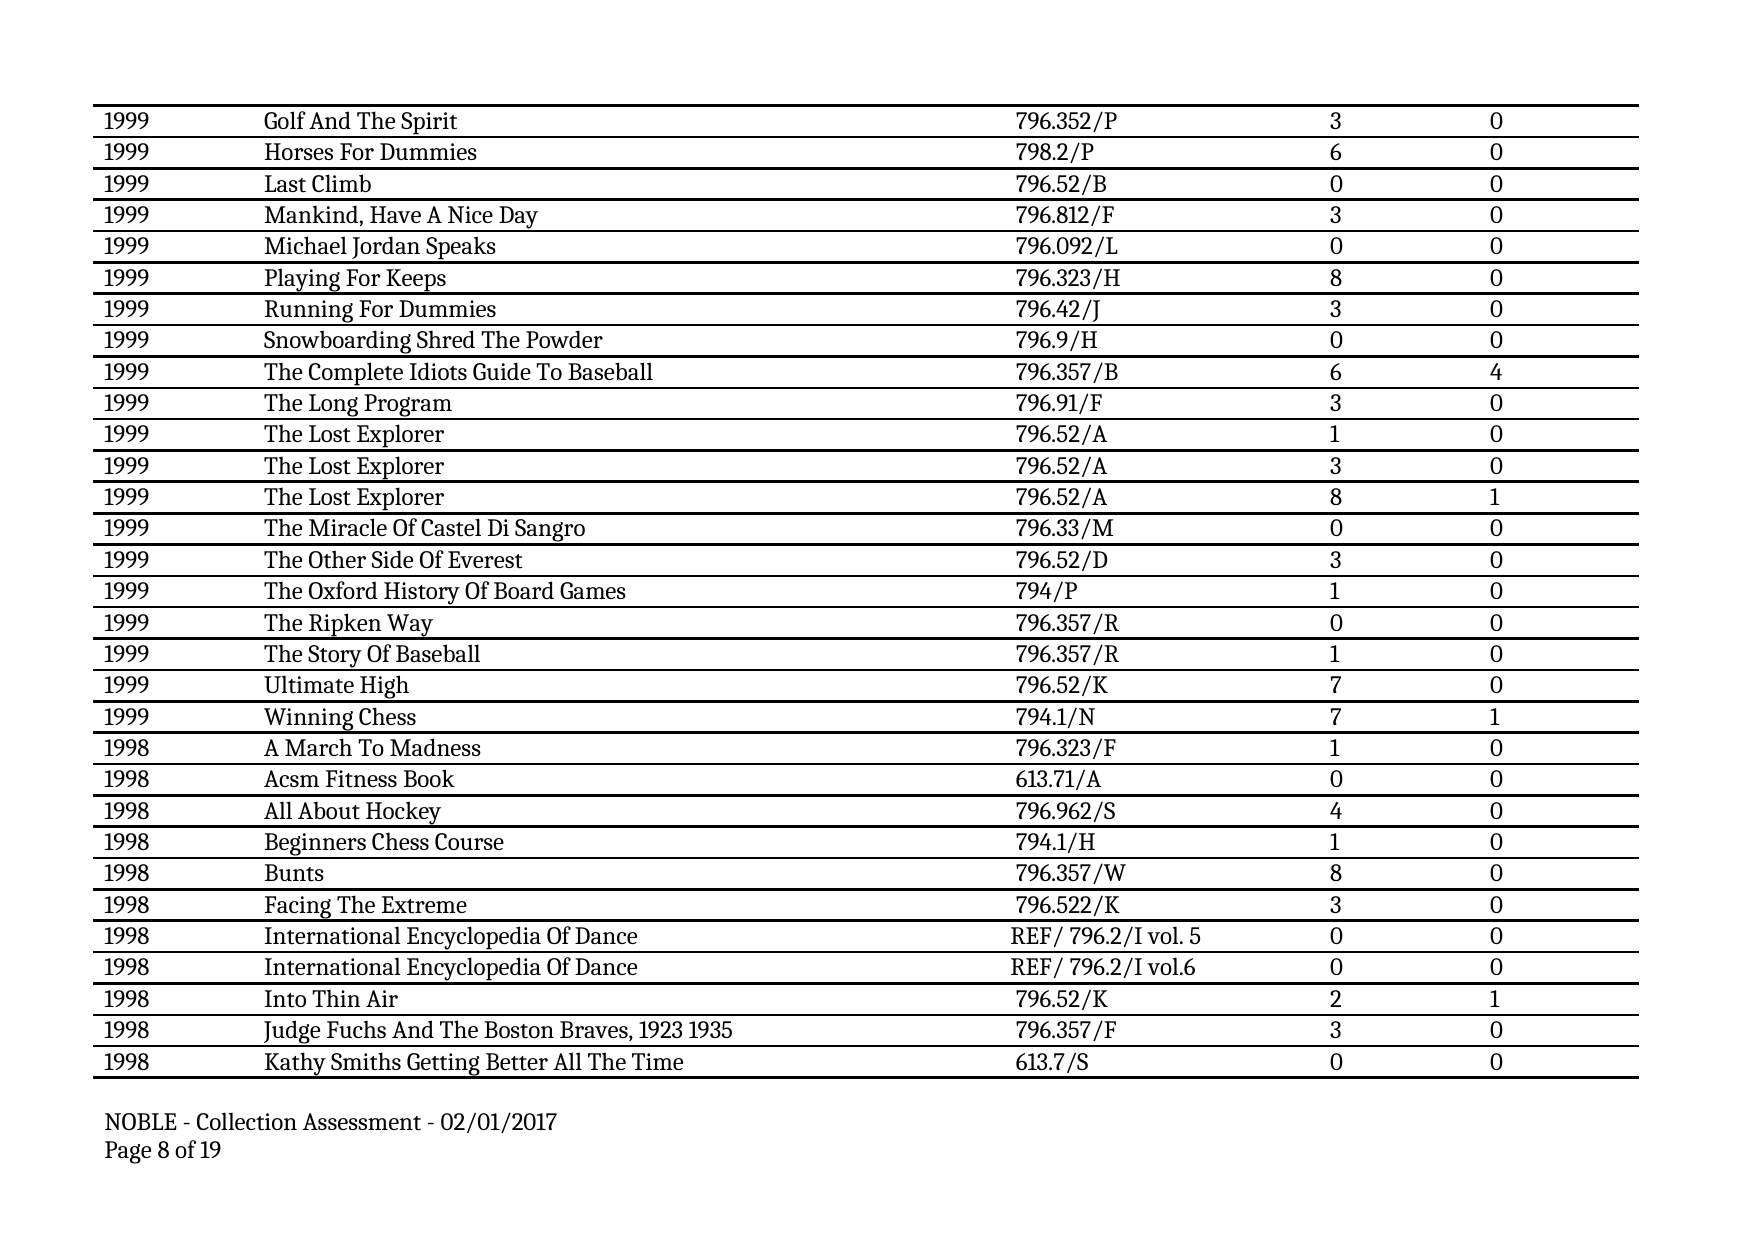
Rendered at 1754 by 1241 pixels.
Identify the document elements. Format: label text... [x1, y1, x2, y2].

table_cell 1 [1319, 420, 1478, 449]
table_cell 0 [1479, 170, 1638, 198]
table_cell 796.9/H [999, 326, 1319, 355]
table_cell 798.2/P [999, 138, 1319, 167]
table_cell 1 [1319, 640, 1478, 668]
table_cell Beginners Chess Course [253, 828, 999, 857]
table_cell 0 [1479, 232, 1638, 261]
table_cell 796.812/F [999, 201, 1319, 229]
table_cell 8 [1319, 859, 1478, 888]
table_cell 0 [1479, 577, 1638, 606]
table_cell 796.357/B [999, 358, 1319, 386]
table_cell 613.71/A [999, 765, 1319, 794]
table_cell 796.323/H [999, 264, 1319, 292]
table_cell 6 [1319, 138, 1478, 167]
table_cell 0 [1319, 326, 1478, 355]
table_cell 796.42/J [999, 295, 1319, 324]
table_cell 796.092/L [999, 232, 1319, 261]
table_cell 1999 [93, 546, 253, 574]
table_cell Acsm Fitness Book [253, 765, 999, 794]
table_cell 1999 [93, 138, 253, 167]
table_cell 6 [1319, 358, 1478, 386]
table_cell 1999 [93, 358, 253, 386]
table_cell 796.52/A [999, 452, 1319, 480]
table_cell 1999 [93, 201, 253, 229]
table_cell 1998 [93, 922, 253, 951]
table_cell Mankind, Have A Nice Day [253, 201, 999, 229]
table_cell The Long Program [253, 389, 999, 418]
table_cell 796.962/S [999, 797, 1319, 825]
table_cell Running For Dummies [253, 295, 999, 324]
table_cell 3 [1319, 452, 1478, 480]
table_cell 4 [1479, 358, 1638, 386]
table_cell 1999 [93, 452, 253, 480]
table_cell 1998 [93, 985, 253, 1013]
table_cell 796.52/K [999, 985, 1319, 1013]
table_cell 0 [1479, 953, 1638, 982]
table_cell 1 [1319, 734, 1478, 763]
table_cell Horses For Dummies [253, 138, 999, 167]
table_cell Judge Fuchs And The Boston Braves, 1923 1935 [253, 1016, 999, 1045]
table_cell 1999 [93, 326, 253, 355]
table_cell 0 [1479, 828, 1638, 857]
table_cell Winning Chess [253, 703, 999, 731]
table_cell 0 [1319, 1047, 1478, 1076]
table_cell 796.52/K [999, 671, 1319, 700]
table_cell 1999 [93, 107, 253, 136]
table_cell 2 [1319, 985, 1478, 1013]
table_cell The Other Side Of Everest [253, 546, 999, 574]
table_cell Snowboarding Shred The Powder [253, 326, 999, 355]
table_cell 3 [1319, 891, 1478, 919]
table_cell 1 [1479, 483, 1638, 512]
table_cell 796.357/R [999, 640, 1319, 668]
table_cell 3 [1319, 107, 1478, 136]
table_cell The Miracle Of Castel Di Sangro [253, 515, 999, 543]
table_cell 7 [1319, 671, 1478, 700]
table_cell 0 [1479, 515, 1638, 543]
table_cell 0 [1479, 420, 1638, 449]
table_cell 8 [1319, 483, 1478, 512]
table_cell 3 [1319, 201, 1478, 229]
table_cell 796.52/D [999, 546, 1319, 574]
table_cell 796.91/F [999, 389, 1319, 418]
table_cell 1998 [93, 1047, 253, 1076]
table_cell 796.52/A [999, 483, 1319, 512]
table_cell 0 [1319, 765, 1478, 794]
table_cell 1 [1479, 985, 1638, 1013]
table_cell 0 [1479, 765, 1638, 794]
table_cell 0 [1479, 326, 1638, 355]
table_cell 1 [1479, 703, 1638, 731]
table_cell 796.357/R [999, 608, 1319, 637]
table_cell 1999 [93, 515, 253, 543]
table_cell International Encyclopedia Of Dance [253, 953, 999, 982]
table_cell 796.52/A [999, 420, 1319, 449]
table_cell 1999 [93, 703, 253, 731]
table_cell Into Thin Air [253, 985, 999, 1013]
table_cell 0 [1479, 922, 1638, 951]
table_cell 1998 [93, 891, 253, 919]
table_cell 0 [1319, 515, 1478, 543]
table_cell 796.522/K [999, 891, 1319, 919]
table_cell The Story Of Baseball [253, 640, 999, 668]
table_cell 1 [1319, 828, 1478, 857]
table_cell 0 [1479, 295, 1638, 324]
table_cell 796.52/B [999, 170, 1319, 198]
table_cell 1998 [93, 859, 253, 888]
table_cell Last Climb [253, 170, 999, 198]
table_cell 794.1/H [999, 828, 1319, 857]
table_cell 1999 [93, 232, 253, 261]
table_cell 0 [1319, 170, 1478, 198]
table_cell Playing For Keeps [253, 264, 999, 292]
table_cell 796.357/F [999, 1016, 1319, 1045]
table_cell The Complete Idiots Guide To Baseball [253, 358, 999, 386]
table_cell 796.357/W [999, 859, 1319, 888]
table_cell 796.323/F [999, 734, 1319, 763]
table_cell 1998 [93, 797, 253, 825]
table_cell REF/ 796.2/I vol.6 [999, 953, 1319, 982]
table_cell The Oxford History Of Board Games [253, 577, 999, 606]
table_cell 794/P [999, 577, 1319, 606]
table_cell Ultimate High [253, 671, 999, 700]
table_cell 0 [1479, 891, 1638, 919]
table_cell 8 [1319, 264, 1478, 292]
table_cell 0 [1479, 1047, 1638, 1076]
table_cell 1999 [93, 608, 253, 637]
table_cell 0 [1479, 859, 1638, 888]
table_cell REF/ 796.2/I vol. 5 [999, 922, 1319, 951]
table_cell 0 [1479, 608, 1638, 637]
table_cell 0 [1479, 107, 1638, 136]
table_cell 794.1/N [999, 703, 1319, 731]
table_cell 796.33/M [999, 515, 1319, 543]
table_cell 0 [1319, 608, 1478, 637]
table_cell 3 [1319, 389, 1478, 418]
table_cell 1998 [93, 953, 253, 982]
table_cell 1999 [93, 483, 253, 512]
table_cell 0 [1479, 1016, 1638, 1045]
table_cell 0 [1319, 953, 1478, 982]
table_cell 0 [1479, 138, 1638, 167]
table_cell Facing The Extreme [253, 891, 999, 919]
table_cell 0 [1479, 640, 1638, 668]
table_cell 0 [1479, 546, 1638, 574]
table_cell 1998 [93, 734, 253, 763]
table_cell 0 [1479, 797, 1638, 825]
table_cell 1999 [93, 577, 253, 606]
table_cell 3 [1319, 295, 1478, 324]
table_cell Bunts [253, 859, 999, 888]
table_cell Michael Jordan Speaks [253, 232, 999, 261]
table_cell 1999 [93, 420, 253, 449]
table_cell 0 [1479, 201, 1638, 229]
table_cell Golf And The Spirit [253, 107, 999, 136]
table_cell 1998 [93, 828, 253, 857]
table_cell 3 [1319, 1016, 1478, 1045]
table_cell 613.7/S [999, 1047, 1319, 1076]
table_cell 0 [1479, 671, 1638, 700]
table_cell 1999 [93, 671, 253, 700]
table_cell The Ripken Way [253, 608, 999, 637]
table_cell 1 [1319, 577, 1478, 606]
table_cell International Encyclopedia Of Dance [253, 922, 999, 951]
table_cell A March To Madness [253, 734, 999, 763]
table_cell 0 [1479, 264, 1638, 292]
table_cell 0 [1479, 452, 1638, 480]
table_cell 0 [1479, 734, 1638, 763]
table_cell 4 [1319, 797, 1478, 825]
table_cell 1999 [93, 295, 253, 324]
table_cell 1999 [93, 389, 253, 418]
table_cell The Lost Explorer [253, 483, 999, 512]
table_cell 1998 [93, 765, 253, 794]
table_cell 0 [1319, 232, 1478, 261]
table_cell The Lost Explorer [253, 420, 999, 449]
table_cell 0 [1319, 922, 1478, 951]
table_cell 0 [1479, 389, 1638, 418]
table_cell The Lost Explorer [253, 452, 999, 480]
table_cell 7 [1319, 703, 1478, 731]
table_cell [253, 1047, 999, 1076]
table_cell 3 [1319, 546, 1478, 574]
table_cell 1999 [93, 170, 253, 198]
table_cell 1999 [93, 640, 253, 668]
table_cell 1998 [93, 1016, 253, 1045]
table_cell All About Hockey [253, 797, 999, 825]
table_cell 796.352/P [999, 107, 1319, 136]
table_cell 1999 [93, 264, 253, 292]
